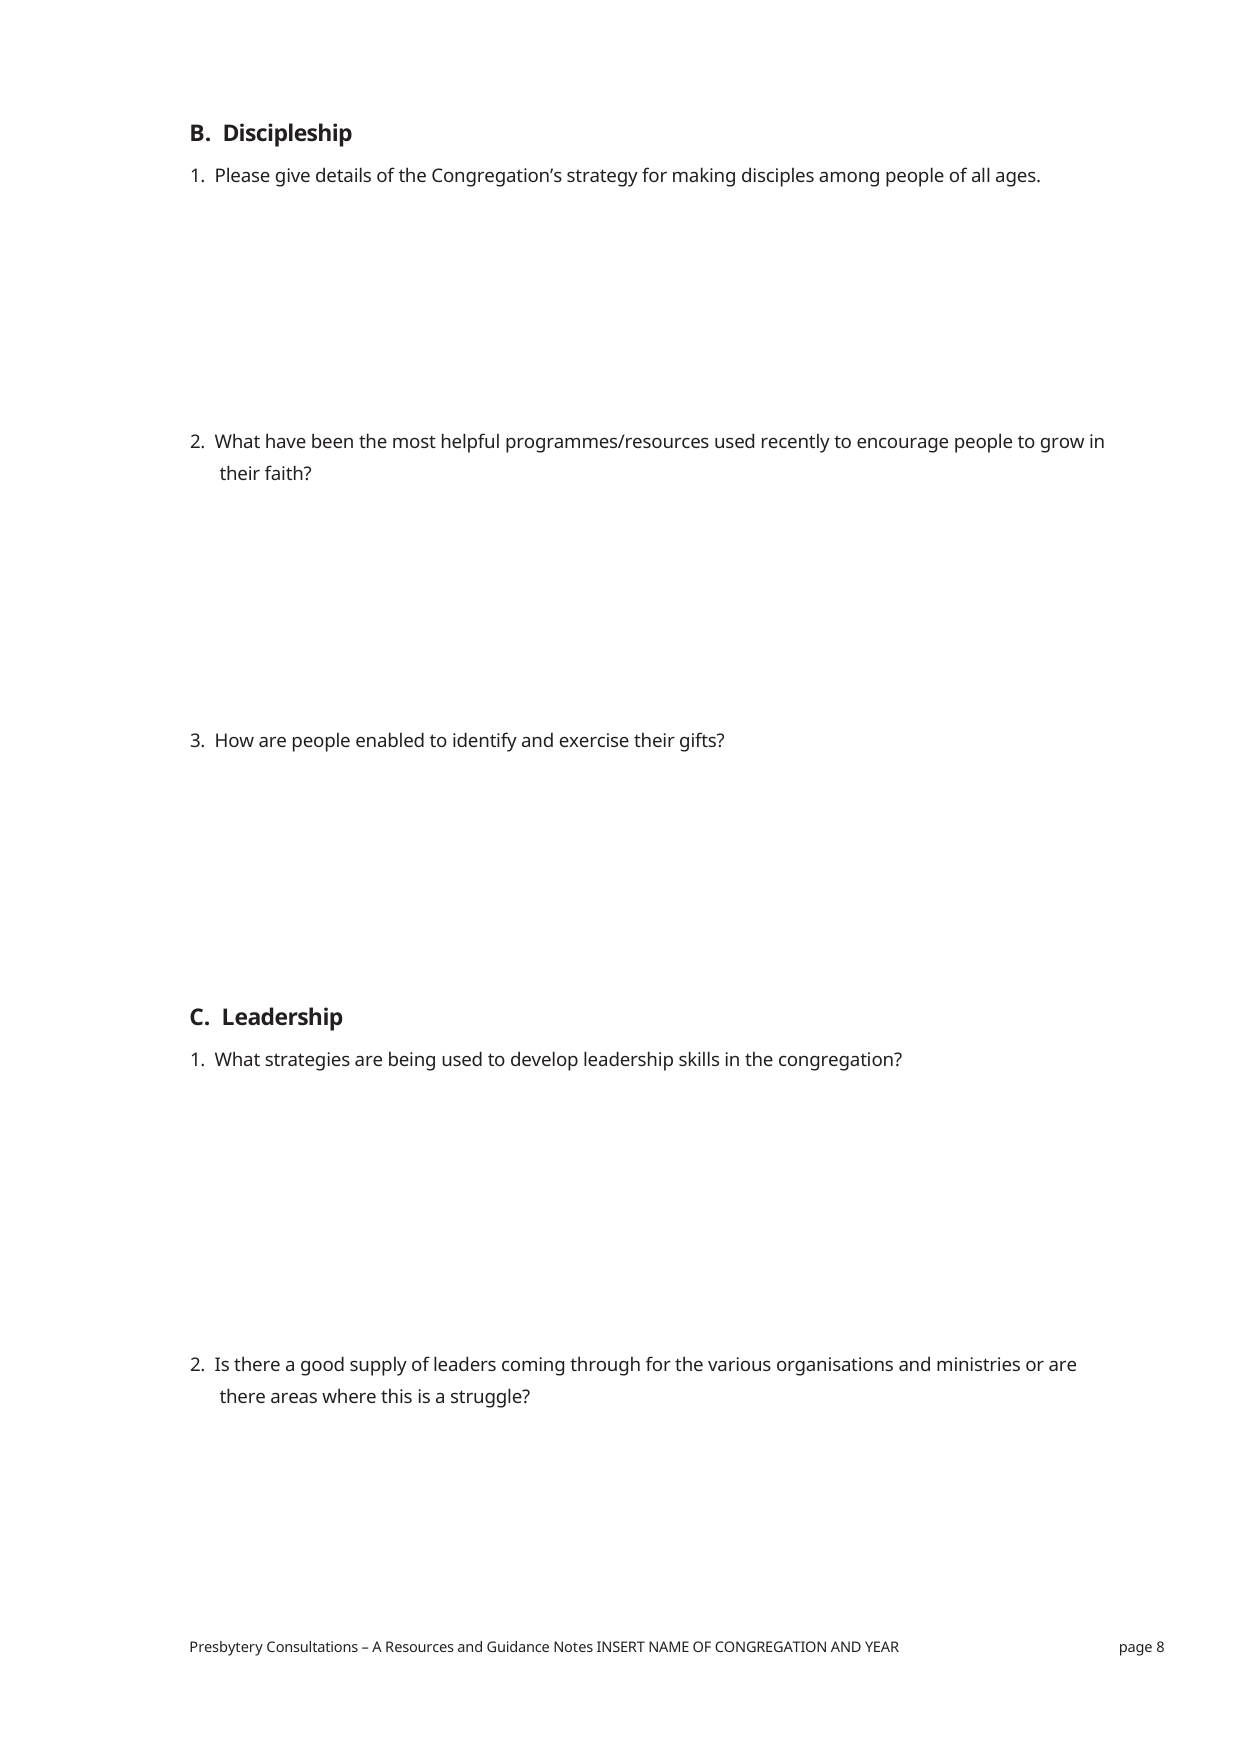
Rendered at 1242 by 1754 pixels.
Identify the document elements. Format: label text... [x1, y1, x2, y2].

text 2. What have been the most helpful programmes/resources used recently to encourage people to grow in their faith? [190, 429, 1118, 486]
text 1. Please give details of the Congregation’s strategy for making disciples among people of all ages. [190, 162, 1118, 187]
text 3. How are people enabled to identify and exercise their gifts? [190, 728, 1118, 753]
subtitle C. Leadership [189, 1001, 1134, 1032]
subtitle B. Discipleship [189, 117, 1134, 148]
text 1. What strategies are being used to develop leadership skills in the congregation? [190, 1046, 1118, 1072]
text 2. Is there a good supply of leaders coming through for the various organisations and ministries or are there areas where this is a struggle? [190, 1351, 1118, 1408]
